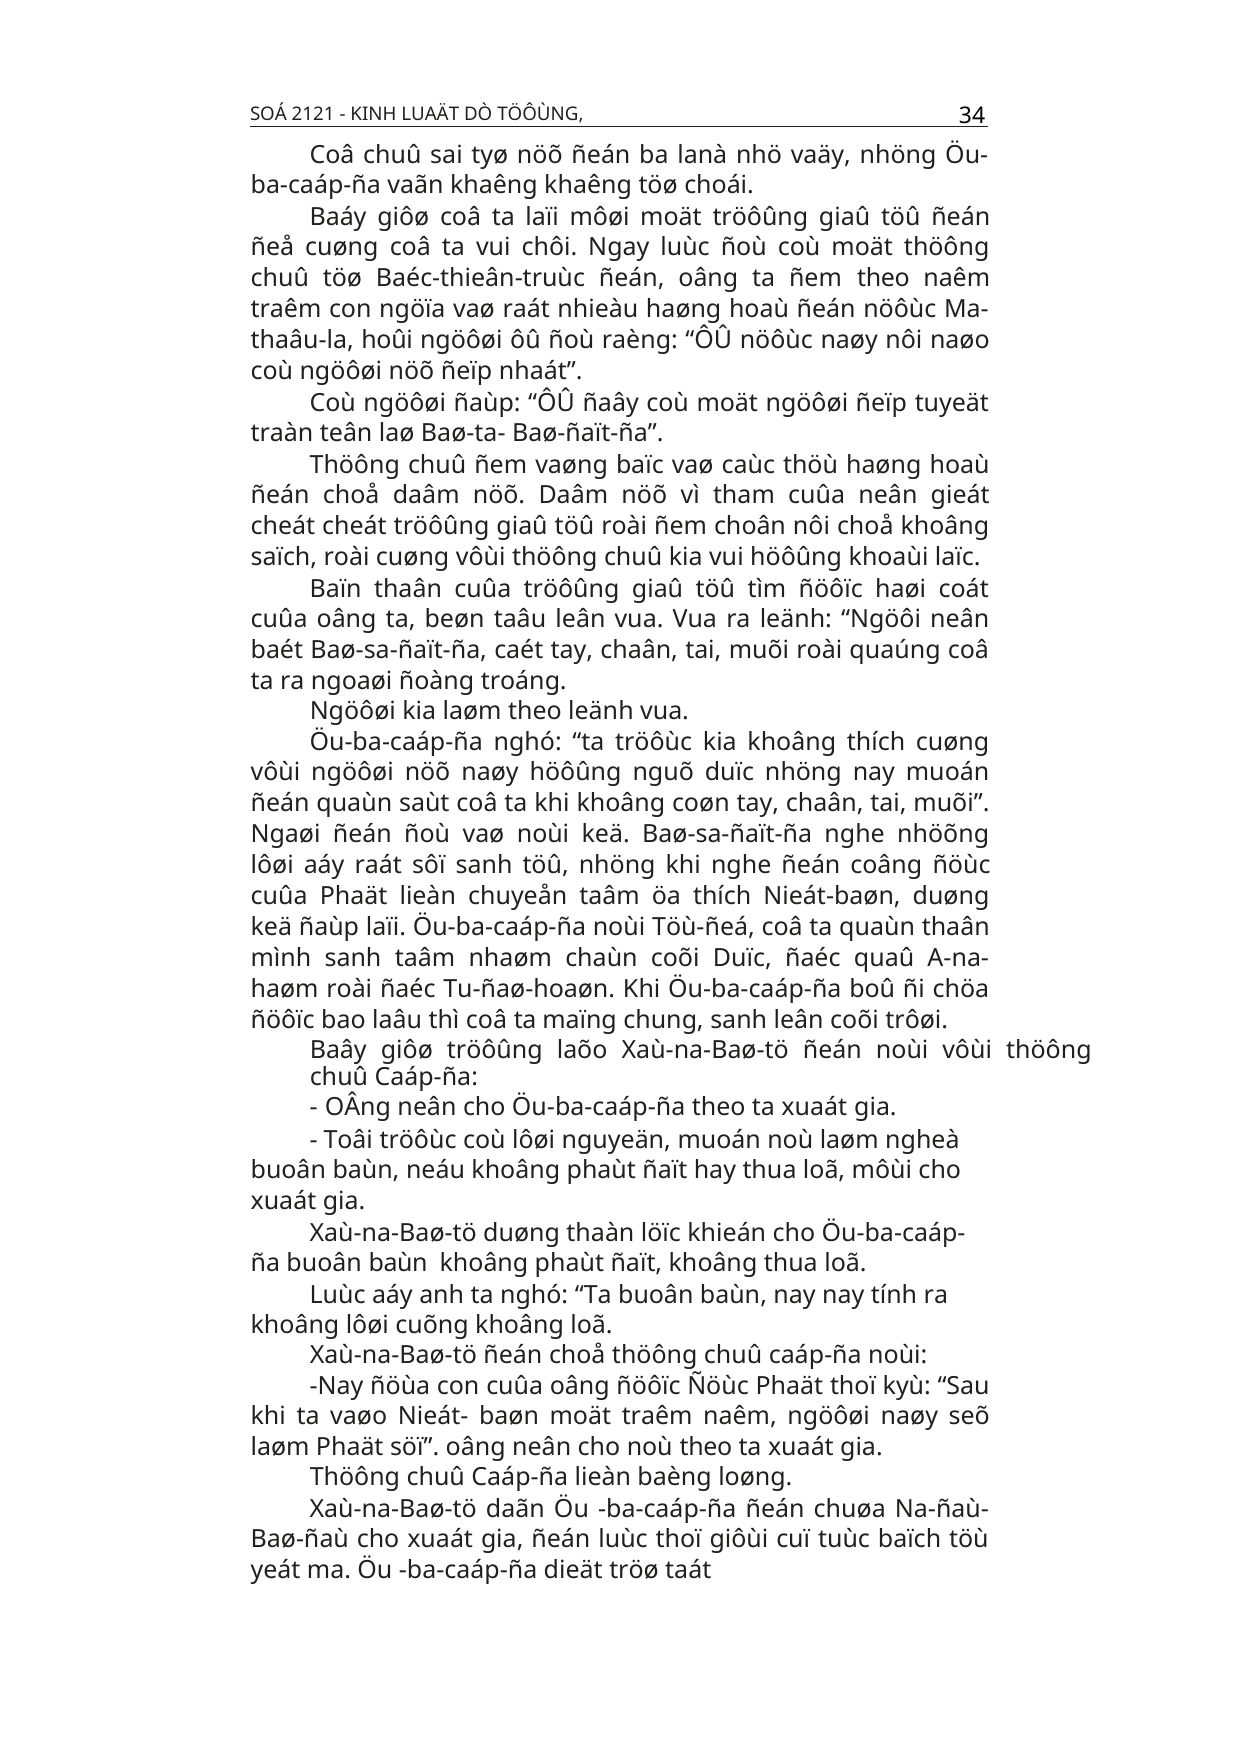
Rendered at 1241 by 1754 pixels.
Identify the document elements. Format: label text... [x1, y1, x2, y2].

text Baây giôø tröôûng laõo Xaù-na-Baø-tö ñeán noùi vôùi thöông chuû Caáp-ña: [309, 1036, 1092, 1091]
text Coù ngöôøi ñaùp: “ÔÛ ñaây coù moät ngöôøi ñeïp tuyeät traàn teân laø Baø-ta- Baø-ñaït-ña”. [250, 387, 990, 448]
text Luùc aáy anh ta nghó: “Ta buoân baùn, nay nay tính ra khoâng lôøi cuõng khoâng loã. [250, 1278, 991, 1340]
text Ngöôøi kia laøm theo leänh vua. [309, 697, 1092, 725]
text Baïn thaân cuûa tröôûng giaû töû tìm ñöôïc haøi coát cuûa oâng ta, beøn taâu leân vua. Vua ra leänh: “Ngöôi neân baét Baø-sa-ñaït-ña, caét tay, chaân, tai, muõi roài quaúng coâ ta ra ngoaøi ñoàng troáng. [250, 573, 990, 697]
list Toâi tröôùc coù lôøi nguyeän, muoán noù laøm ngheà buoân baùn, neáu khoâng phaùt ñaït hay thua loã, môùi cho xuaát gia. [250, 1123, 990, 1216]
text -Nay ñöùa con cuûa oâng ñöôïc Ñöùc Phaät thoï kyù: “Sau khi ta vaøo Nieát- baøn moät traêm naêm, ngöôøi naøy seõ laøm Phaät söï”. oâng neân cho noù theo ta xuaát gia. [250, 1370, 990, 1463]
text Baáy giôø coâ ta laïi môøi moät tröôûng giaû töû ñeán ñeå cuøng coâ ta vui chôi. Ngay luùc ñoù coù moät thöông chuû töø Baéc-thieân-truùc ñeán, oâng ta ñem theo naêm traêm con ngöïa vaø raát nhieàu haøng hoaù ñeán nöôùc Ma-thaâu-la, hoûi ngöôøi ôû ñoù raèng: “ÔÛ nöôùc naøy nôi naøo coù ngöôøi nöõ ñeïp nhaát”. [250, 200, 990, 387]
text Xaù-na-Baø-tö duøng thaàn löïc khieán cho Öu-ba-caáp-ña buoân baùn khoâng phaùt ñaït, khoâng thua loã. [250, 1216, 991, 1278]
list OÂng neân cho Öu-ba-caáp-ña theo ta xuaát gia. [309, 1091, 1092, 1122]
text Xaù-na-Baø-tö daãn Öu -ba-caáp-ña ñeán chuøa Na-ñaù-Baø-ñaù cho xuaát gia, ñeán luùc thoï giôùi cuï tuùc baïch töù yeát ma. Öu -ba-caáp-ña dieät tröø taát [250, 1493, 990, 1586]
text Thöông chuû Caáp-ña lieàn baèng loøng. [309, 1463, 1092, 1492]
text Öu-ba-caáp-ña nghó: “ta tröôùc kia khoâng thích cuøng vôùi ngöôøi nöõ naøy höôûng nguõ duïc nhöng nay muoán ñeán quaùn saùt coâ ta khi khoâng coøn tay, chaân, tai, muõi”. Ngaøi ñeán ñoù vaø noùi keä. Baø-sa-ñaït-ña nghe nhöõng lôøi aáy raát sôï sanh töû, nhöng khi nghe ñeán coâng ñöùc cuûa Phaät lieàn chuyeån taâm öa thích Nieát-baøn, duøng keä ñaùp laïi. Öu-ba-caáp-ña noùi Töù-ñeá, coâ ta quaùn thaân mình sanh taâm nhaøm chaùn coõi Duïc, ñaéc quaû A-na-haøm roài ñaéc Tu-ñaø-hoaøn. Khi Öu-ba-caáp-ña boû ñi chöa ñöôïc bao laâu thì coâ ta maïng chung, sanh leân coõi trôøi. [250, 726, 990, 1036]
text Xaù-na-Baø-tö ñeán choå thöông chuû caáp-ña noùi: [309, 1340, 1092, 1369]
text Thöông chuû ñem vaøng baïc vaø caùc thöù haøng hoaù ñeán choå daâm nöõ. Daâm nöõ vì tham cuûa neân gieát cheát cheát tröôûng giaû töû roài ñem choân nôi choå khoâng saïch, roài cuøng vôùi thöông chuû kia vui höôûng khoaùi laïc. [250, 448, 990, 573]
text Coâ chuû sai tyø nöõ ñeán ba lanà nhö vaäy, nhöng Öu-ba-caáp-ña vaãn khaêng khaêng töø choái. [250, 138, 990, 200]
